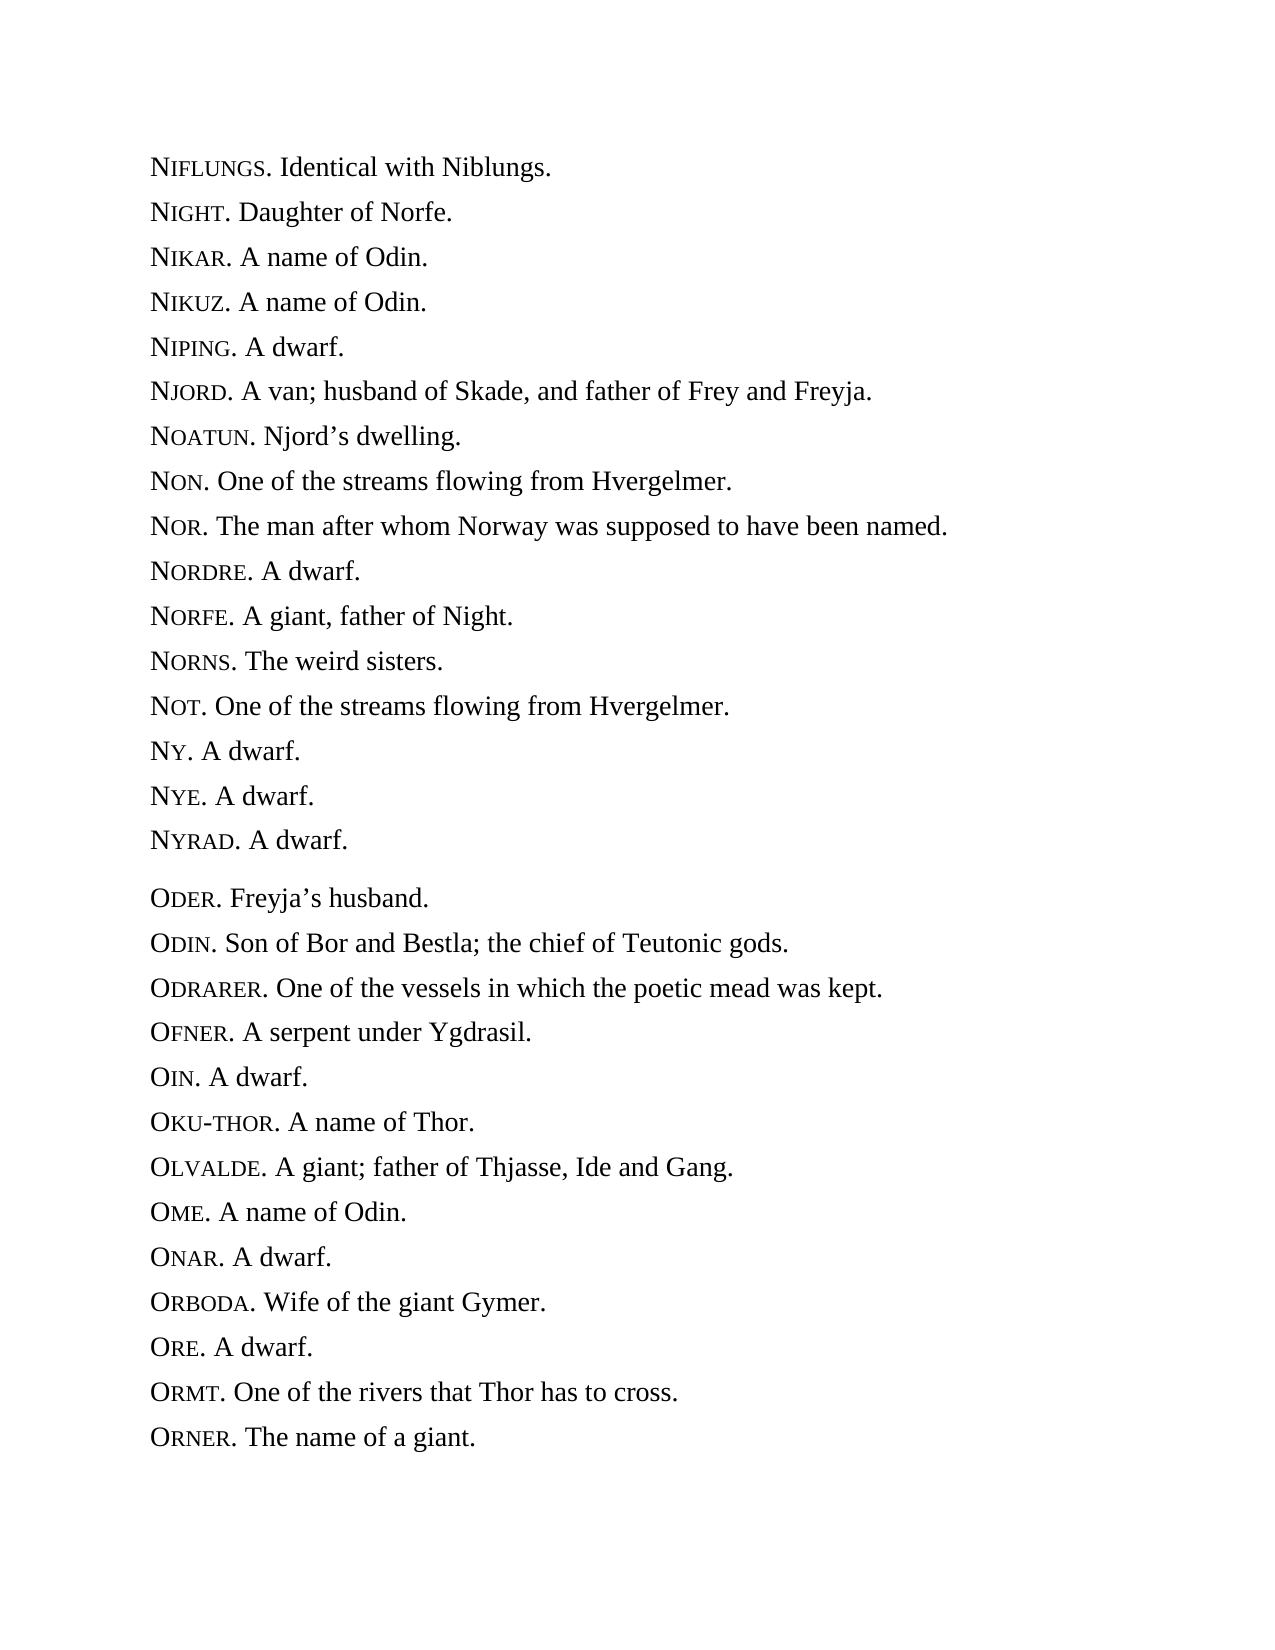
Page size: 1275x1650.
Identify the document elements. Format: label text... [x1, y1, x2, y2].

text Ofner. A serpent under Ygdrasil. [150, 1016, 1125, 1048]
text Nikuz. A name of Odin. [150, 285, 1125, 317]
text Oder. Freyja’s husband. [150, 881, 1125, 913]
text Nye. A dwarf. [150, 778, 1125, 811]
text Olvalde. A giant; father of Thjasse, Ide and Gang. [150, 1150, 1125, 1183]
text Non. One of the streams flowing from Hvergelmer. [150, 464, 1125, 497]
text Ny. A dwarf. [150, 734, 1125, 766]
text Ore. A dwarf. [150, 1330, 1125, 1362]
text Njord. A van; husband of Skade, and father of Frey and Freyja. [150, 374, 1125, 407]
text Nordre. A dwarf. [150, 554, 1125, 586]
text Niping. A dwarf. [150, 329, 1125, 362]
text Odrarer. One of the vessels in which the poetic mead was kept. [150, 971, 1125, 1003]
text Ormt. One of the rivers that Thor has to cross. [150, 1375, 1125, 1407]
text Not. One of the streams flowing from Hvergelmer. [150, 689, 1125, 721]
text Oin. A dwarf. [150, 1060, 1125, 1093]
text Nor. The man after whom Norway was supposed to have been named. [150, 509, 1125, 542]
text Noatun. Njord’s dwelling. [150, 419, 1125, 452]
text Norfe. A giant, father of Night. [150, 599, 1125, 631]
text Nikar. A name of Odin. [150, 240, 1125, 272]
text Norns. The weird sisters. [150, 644, 1125, 676]
text Orboda. Wife of the giant Gymer. [150, 1285, 1125, 1317]
text Ome. A name of Odin. [150, 1195, 1125, 1227]
text Odin. Son of Bor and Bestla; the chief of Teutonic gods. [150, 926, 1125, 958]
text Orner. The name of a giant. [150, 1419, 1125, 1452]
text Niflungs. Identical with Niblungs. [150, 150, 1125, 182]
text Oku-thor. A name of Thor. [150, 1105, 1125, 1138]
text Night. Daughter of Norfe. [150, 195, 1125, 227]
text Onar. A dwarf. [150, 1240, 1125, 1272]
text Nyrad. A dwarf. [150, 823, 1125, 856]
